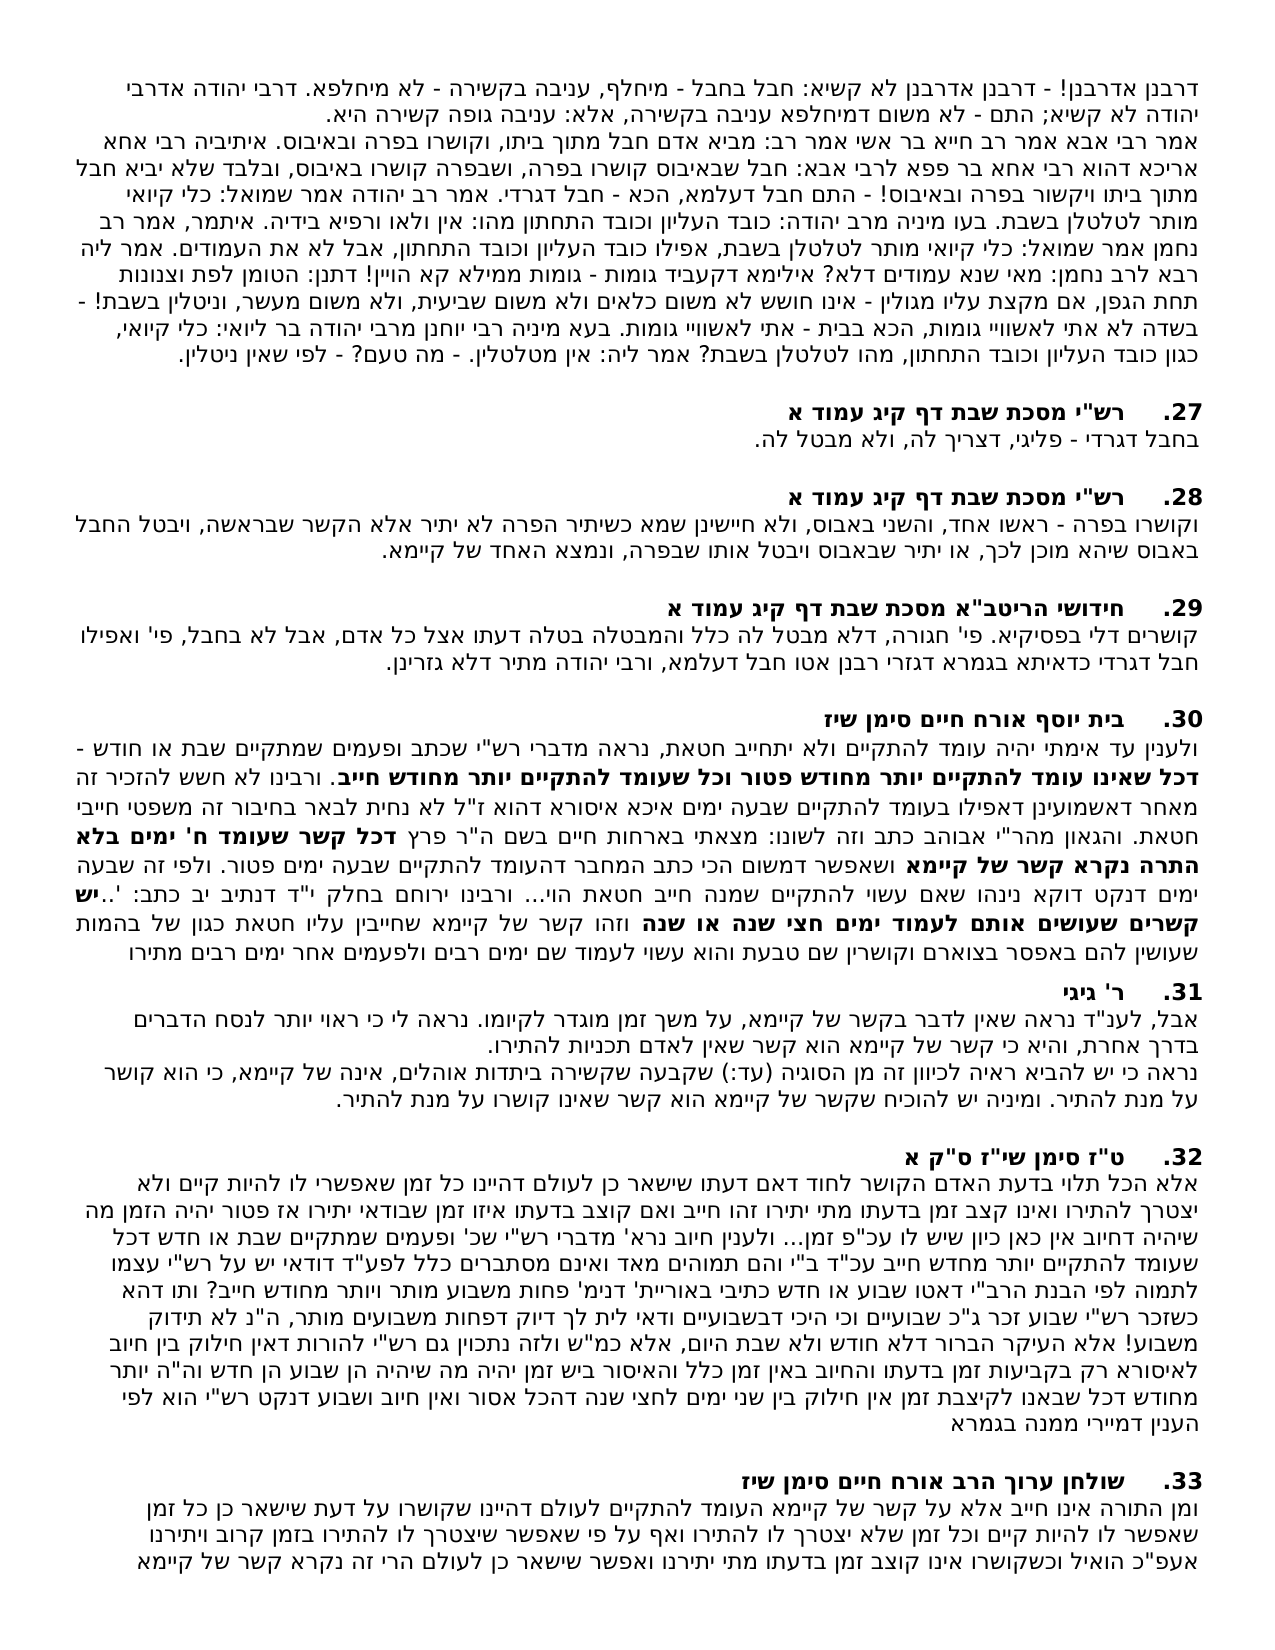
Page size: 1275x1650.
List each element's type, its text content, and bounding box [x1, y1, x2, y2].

list בית יוסף אורח חיים סימן שיז [75, 707, 1162, 733]
list חידושי הריטב"א מסכת שבת דף קיג עמוד א [75, 595, 1162, 622]
list רש"י מסכת שבת דף קיג עמוד א [75, 399, 1162, 426]
text אבל, לענ"ד נראה שאין לדבר בקשר של קיימא, על משך זמן מוגדר לקיומו. נראה לי כי ראוי יותר לנסח הדברים בדרך אחרת, והיא כי קשר של קיימא הוא קשר שאין לאדם תכניות להתירו. [75, 1006, 1200, 1059]
text בחבל דגרדי - פליגי, דצריך לה, ולא מבטל לה. [75, 426, 1200, 453]
text אמר רבי אבא אמר רב חייא בר אשי אמר רב: מביא אדם חבל מתוך ביתו, וקושרו בפרה ובאיבוס. איתיביה רבי אחא אריכא דהוא רבי אחא בר פפא לרבי אבא: חבל שבאיבוס קושרו בפרה, ושבפרה קושרו באיבוס, ובלבד שלא יביא חבל מתוך ביתו ויקשור בפרה ובאיבוס! - התם חבל דעלמא, הכא - חבל דגרדי. אמר רב יהודה אמר שמואל: כלי קיואי מותר לטלטלן בשבת. בעו מיניה מרב יהודה: כובד העליון וכובד התחתון מהו: אין ולאו ורפיא בידיה. איתמר, אמר רב נחמן אמר שמואל: כלי קיואי מותר לטלטלן בשבת, אפילו כובד העליון וכובד התחתון, אבל לא את העמודים. אמר ליה רבא לרב נחמן: מאי שנא עמודים דלא? אילימא דקעביד גומות - גומות ממילא קא הויין! דתנן: הטומן לפת וצנונות תחת הגפן, אם מקצת עליו מגולין - אינו חושש לא משום כלאים ולא משום שביעית, ולא משום מעשר, וניטלין בשבת! - בשדה לא אתי לאשוויי גומות, הכא בבית - אתי לאשוויי גומות. בעא מיניה רבי יוחנן מרבי יהודה בר ליואי: כלי קיואי, כגון כובד העליון וכובד התחתון, מהו לטלטלן בשבת? אמר ליה: אין מטלטלין. - מה טעם? - לפי שאין ניטלין. [75, 128, 1200, 368]
list רש"י מסכת שבת דף קיג עמוד א [75, 484, 1162, 511]
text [75, 75, 1200, 128]
text נראה כי יש להביא ראיה לכיוון זה מן הסוגיה (עד:) שקבעה שקשירה ביתדות אוהלים, אינה של קיימא, כי הוא קושר על מנת להתיר. ומיניה יש להוכיח שקשר של קיימא הוא קשר שאינו קושרו על מנת להתיר. [75, 1059, 1200, 1112]
list שולחן ערוך הרב אורח חיים סימן שיז [75, 1468, 1162, 1495]
text קושרים דלי בפסיקיא. פי' חגורה, דלא מבטל לה כלל והמבטלה בטלה דעתו אצל כל אדם, אבל לא בחבל, פי' ואפילו חבל דגרדי כדאיתא בגמרא דגזרי רבנן אטו חבל דעלמא, ורבי יהודה מתיר דלא גזרינן. [75, 622, 1200, 675]
list ר' גיגי [75, 979, 1162, 1006]
text ולענין עד אימתי יהיה עומד להתקיים ולא יתחייב חטאת, נראה מדברי רש"י שכתב ופעמים שמתקיים שבת או חודש - דכל שאינו עומד להתקיים יותר מחודש פטור וכל שעומד להתקיים יותר מחודש חייב. ורבינו לא חשש להזכיר זה מאחר דאשמועינן דאפילו בעומד להתקיים שבעה ימים איכא איסורא דהוא ז"ל לא נחית לבאר בחיבור זה משפטי חייבי חטאת. והגאון מהר"י אבוהב כתב וזה לשונו: מצאתי בארחות חיים בשם ה"ר פרץ דכל קשר שעומד ח' ימים בלא התרה נקרא קשר של קיימא ושאפשר דמשום הכי כתב המחבר דהעומד להתקיים שבעה ימים פטור. ולפי זה שבעה ימים דנקט דוקא נינהו שאם עשוי להתקיים שמנה חייב חטאת הוי... ורבינו ירוחם בחלק י"ד דנתיב יב כתב: '..יש קשרים שעושים אותם לעמוד ימים חצי שנה או שנה וזהו קשר של קיימא שחייבין עליו חטאת כגון של בהמות שעושין להם באפסר בצוארם וקושרין שם טבעת והוא עשוי לעמוד שם ימים רבים ולפעמים אחר ימים רבים מתירו [75, 733, 1200, 967]
list ט"ז סימן שי"ז ס"ק א [75, 1144, 1162, 1170]
text אלא הכל תלוי בדעת האדם הקושר לחוד דאם דעתו שישאר כן לעולם דהיינו כל זמן שאפשרי לו להיות קיים ולא יצטרך להתירו ואינו קצב זמן בדעתו מתי יתירו זהו חייב ואם קוצב בדעתו איזו זמן שבודאי יתירו אז פטור יהיה הזמן מה שיהיה דחיוב אין כאן כיון שיש לו עכ"פ זמן... ולענין חיוב נרא' מדברי רש"י שכ' ופעמים שמתקיים שבת או חדש דכל שעומד להתקיים יותר מחדש חייב עכ"ד ב"י והם תמוהים מאד ואינם מסתברים כלל לפע"ד דודאי יש על רש"י עצמו לתמוה לפי הבנת הרב"י דאטו שבוע או חדש כתיבי באוריית' דנימ' פחות משבוע מותר ויותר מחודש חייב? ותו דהא כשזכר רש"י שבוע זכר ג"כ שבועיים וכי היכי דבשבועיים ודאי לית לך דיוק דפחות משבועים מותר, ה"נ לא תידוק משבוע! אלא העיקר הברור דלא חודש ולא שבת היום, אלא כמ"ש ולזה נתכוין גם רש"י להורות דאין חילוק בין חיוב לאיסורא רק בקביעות זמן בדעתו והחיוב באין זמן כלל והאיסור ביש זמן יהיה מה שיהיה הן שבוע הן חדש וה"ה יותר מחודש דכל שבאנו לקיצבת זמן אין חילוק בין שני ימים לחצי שנה דהכל אסור ואין חיוב ושבוע דנקט רש"י הוא לפי הענין דמיירי ממנה בגמרא [75, 1170, 1200, 1437]
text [75, 1495, 1200, 1575]
text וקושרו בפרה - ראשו אחד, והשני באבוס, ולא חיישינן שמא כשיתיר הפרה לא יתיר אלא הקשר שבראשה, ויבטל החבל באבוס שיהא מוכן לכך, או יתיר שבאבוס ויבטל אותו שבפרה, ונמצא האחד של קיימא. [75, 511, 1200, 564]
